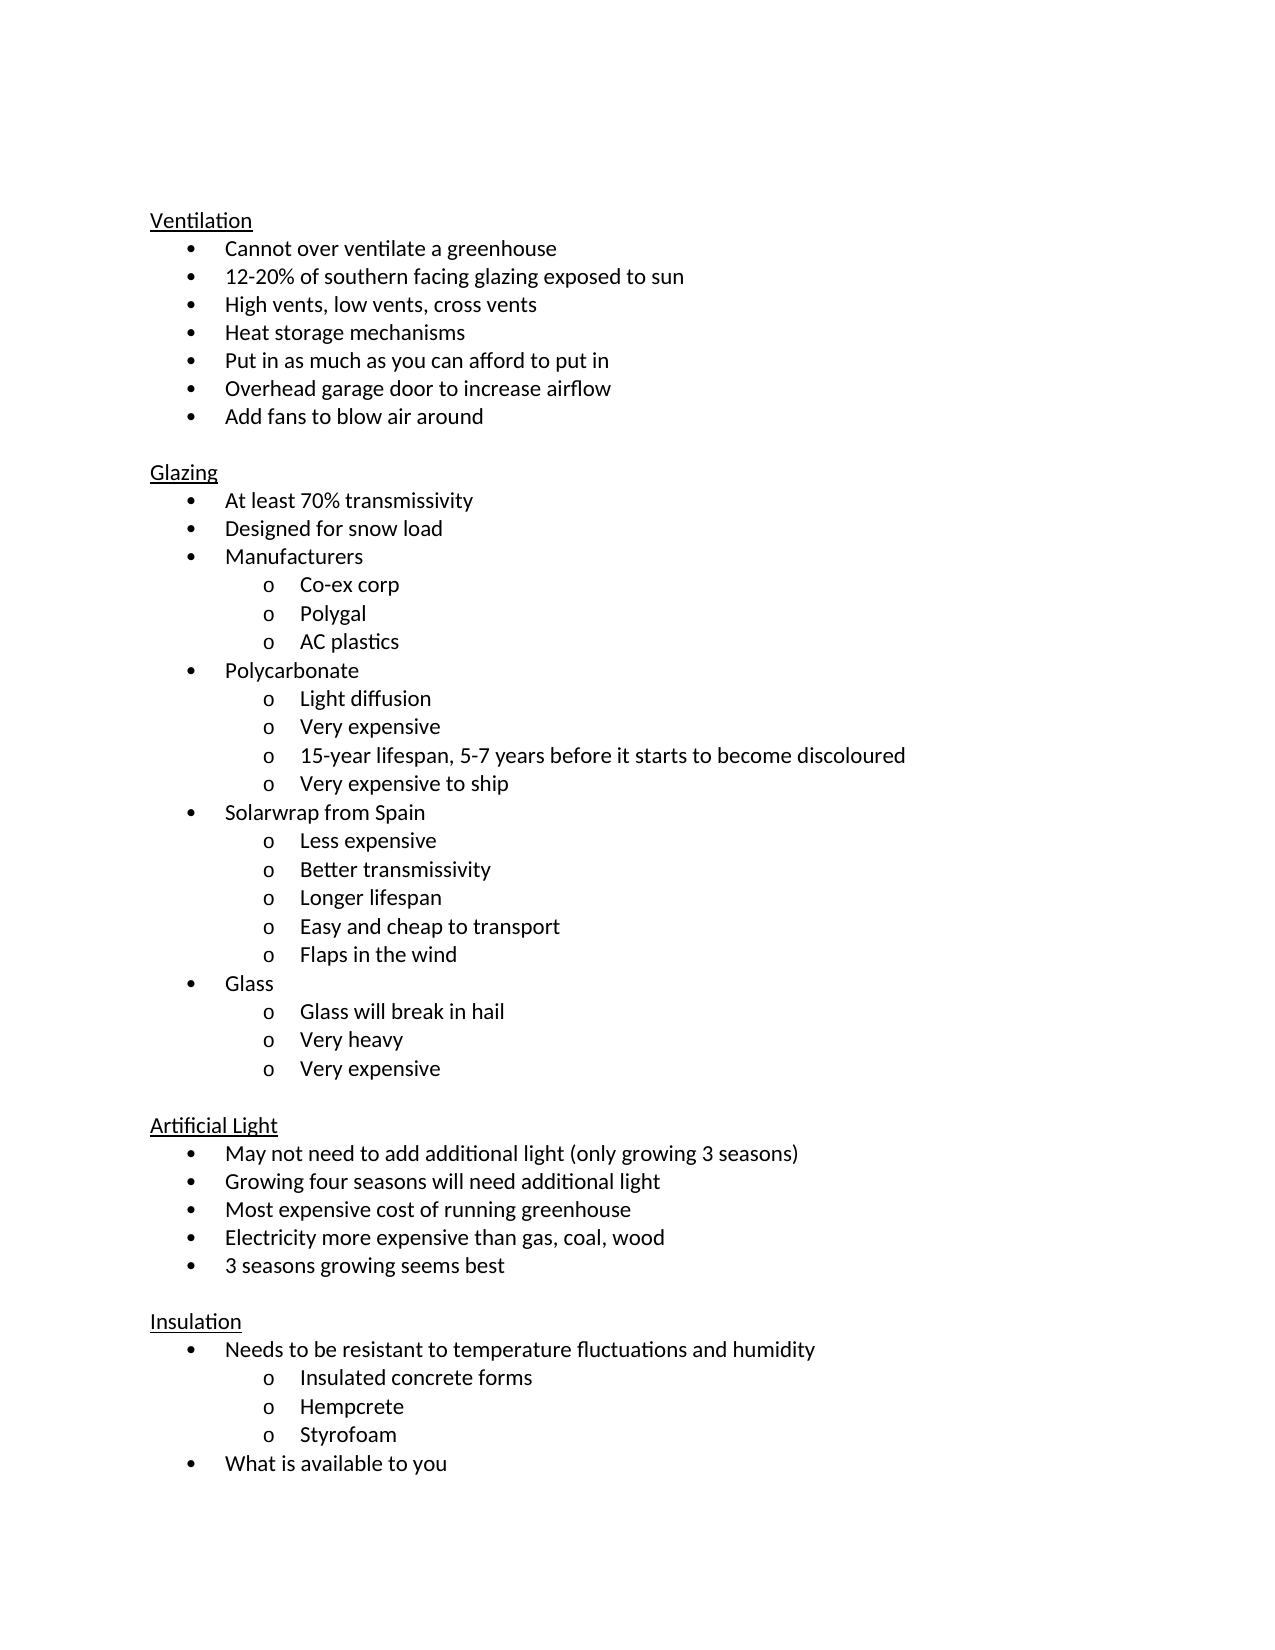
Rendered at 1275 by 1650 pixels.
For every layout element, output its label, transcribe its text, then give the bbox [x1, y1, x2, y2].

list Co-ex corp [262, 570, 1099, 599]
text Insulation [150, 1307, 1099, 1335]
text Glazing [150, 458, 1099, 486]
list Add fans to blow air around [187, 402, 1099, 430]
list Manufacturers [187, 542, 1099, 570]
list Light diffusion [262, 684, 1099, 712]
list Easy and cheap to transport [262, 912, 1099, 940]
list Electricity more expensive than gas, coal, wood [187, 1223, 1099, 1251]
list Solarwrap from Spain [187, 798, 1099, 826]
list Polygal [262, 599, 1099, 627]
list Very expensive [262, 1054, 1099, 1082]
list Very expensive [262, 712, 1099, 741]
list At least 70% transmissivity [187, 486, 1099, 514]
list AC plastics [262, 627, 1099, 656]
list Insulated concrete forms [262, 1363, 1099, 1392]
list High vents, low vents, cross vents [187, 290, 1099, 318]
list Very heavy [262, 1025, 1099, 1054]
list Most expensive cost of running greenhouse [187, 1195, 1099, 1223]
list Cannot over ventilate a greenhouse [187, 234, 1099, 262]
list 15-year lifespan, 5-7 years before it starts to become discoloured [262, 741, 1099, 769]
text Artificial Light [150, 1111, 1099, 1139]
list Hempcrete [262, 1392, 1099, 1421]
list Overhead garage door to increase airflow [187, 374, 1099, 402]
list 12-20% of southern facing glazing exposed to sun [187, 262, 1099, 290]
list Glass will break in hail [262, 997, 1099, 1025]
list Put in as much as you can afford to put in [187, 346, 1099, 374]
list Designed for snow load [187, 514, 1099, 542]
list What is available to you [187, 1449, 1099, 1477]
text Ventilation [150, 206, 1099, 234]
list Needs to be resistant to temperature fluctuations and humidity [187, 1335, 1099, 1363]
list May not need to add additional light (only growing 3 seasons) [187, 1139, 1099, 1167]
list Flaps in the wind [262, 940, 1099, 969]
list Longer lifespan [262, 883, 1099, 912]
list Polycarbonate [187, 656, 1099, 684]
list Less expensive [262, 826, 1099, 855]
list Better transmissivity [262, 855, 1099, 883]
list Glass [187, 969, 1099, 997]
list Heat storage mechanisms [187, 318, 1099, 346]
list Styrofoam [262, 1421, 1099, 1449]
list 3 seasons growing seems best [187, 1251, 1099, 1279]
list Very expensive to ship [262, 769, 1099, 798]
list Growing four seasons will need additional light [187, 1167, 1099, 1195]
